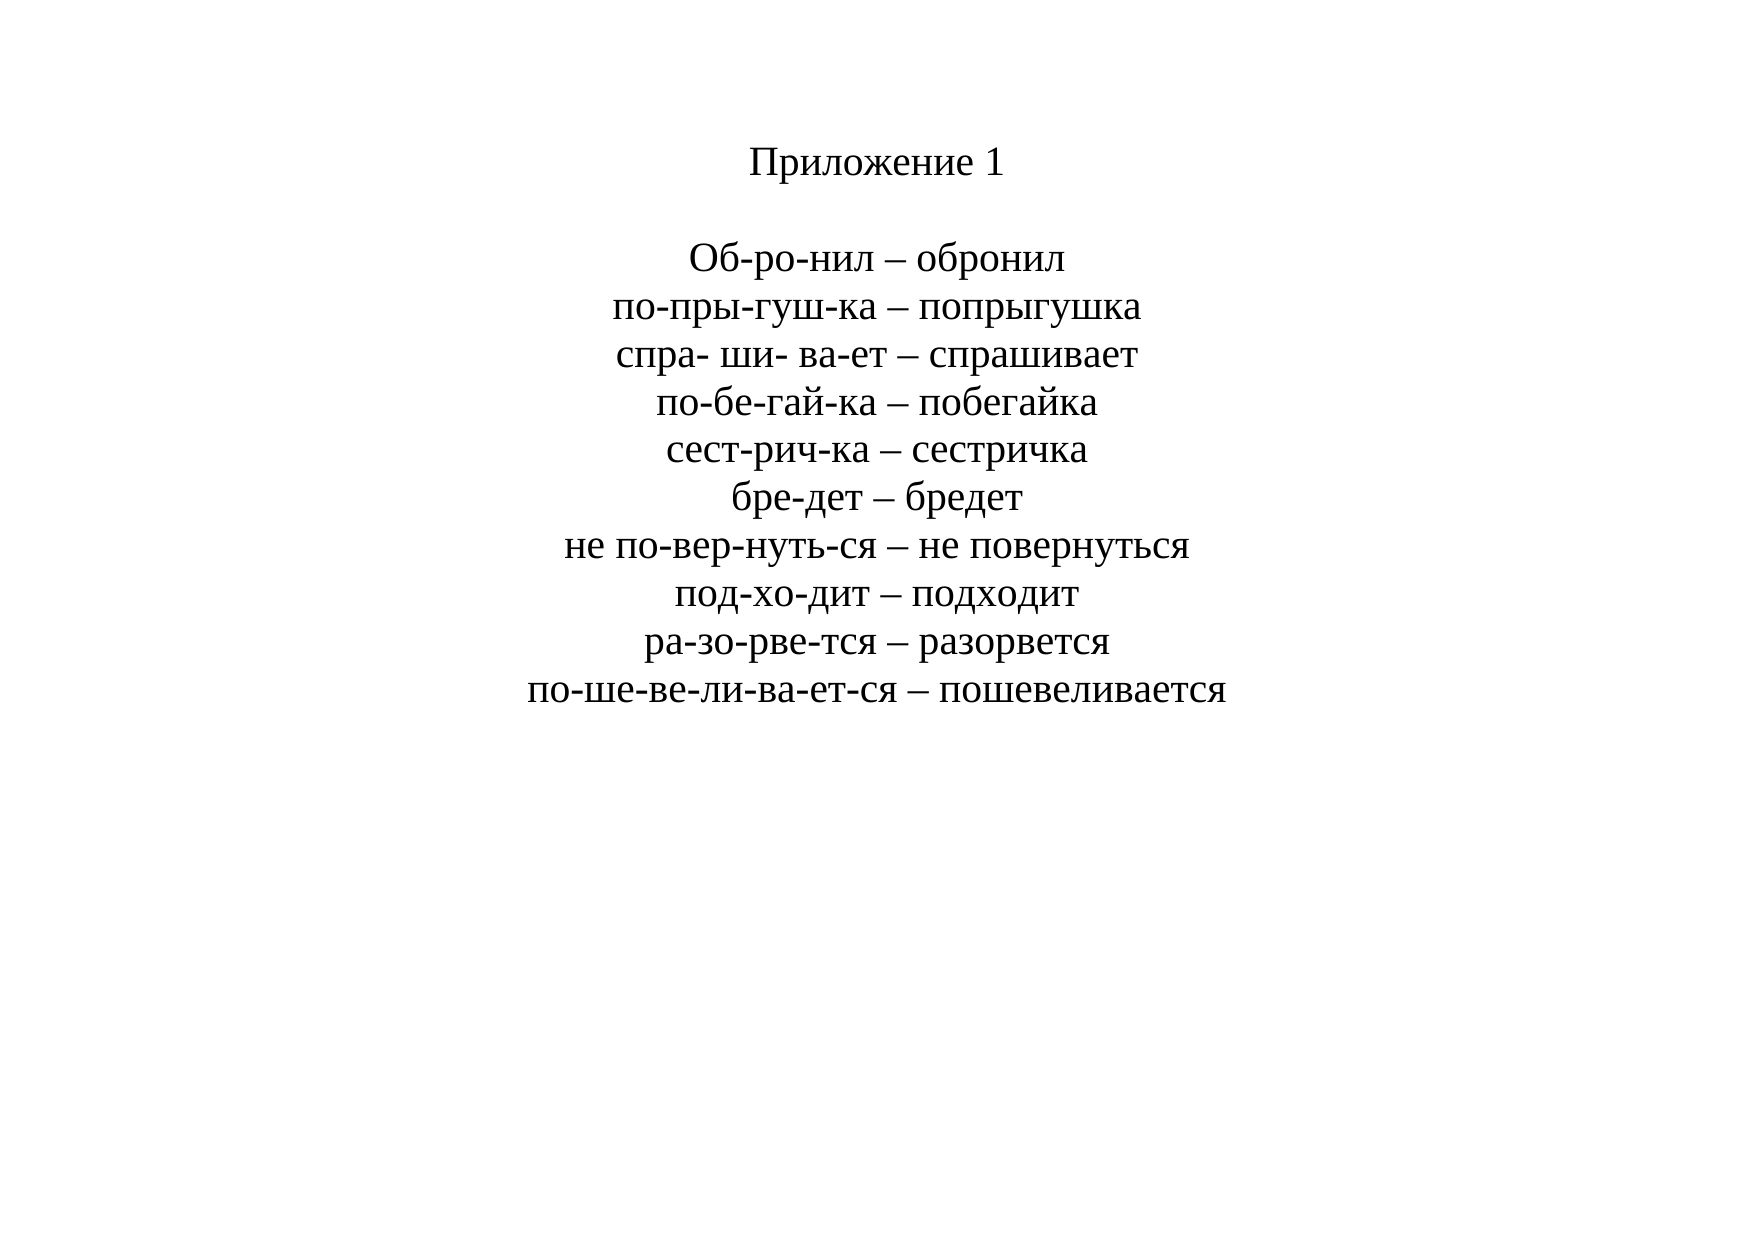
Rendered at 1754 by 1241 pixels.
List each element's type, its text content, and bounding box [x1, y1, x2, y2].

text Об-ро-нил – обронил [118, 232, 1636, 280]
text под-хо-дит – подходит [118, 568, 1636, 616]
text по-бе-гай-ка – побегайка [118, 376, 1636, 424]
text ра-зо-рве-тся – разорвется [118, 616, 1636, 663]
text по-пры-гуш-ка – попрыгушка [118, 280, 1636, 328]
text Приложение 1 [118, 136, 1636, 184]
text не по-вер-нуть-ся – не повернуться [118, 520, 1636, 568]
text бре-дет – бредет [118, 472, 1636, 520]
text сест-рич-ка – сестричка [118, 424, 1636, 472]
text по-ше-ве-ли-ва-ет-ся – пошевеливается [118, 663, 1636, 711]
text спра- ши- ва-ет – спрашивает [118, 328, 1636, 376]
